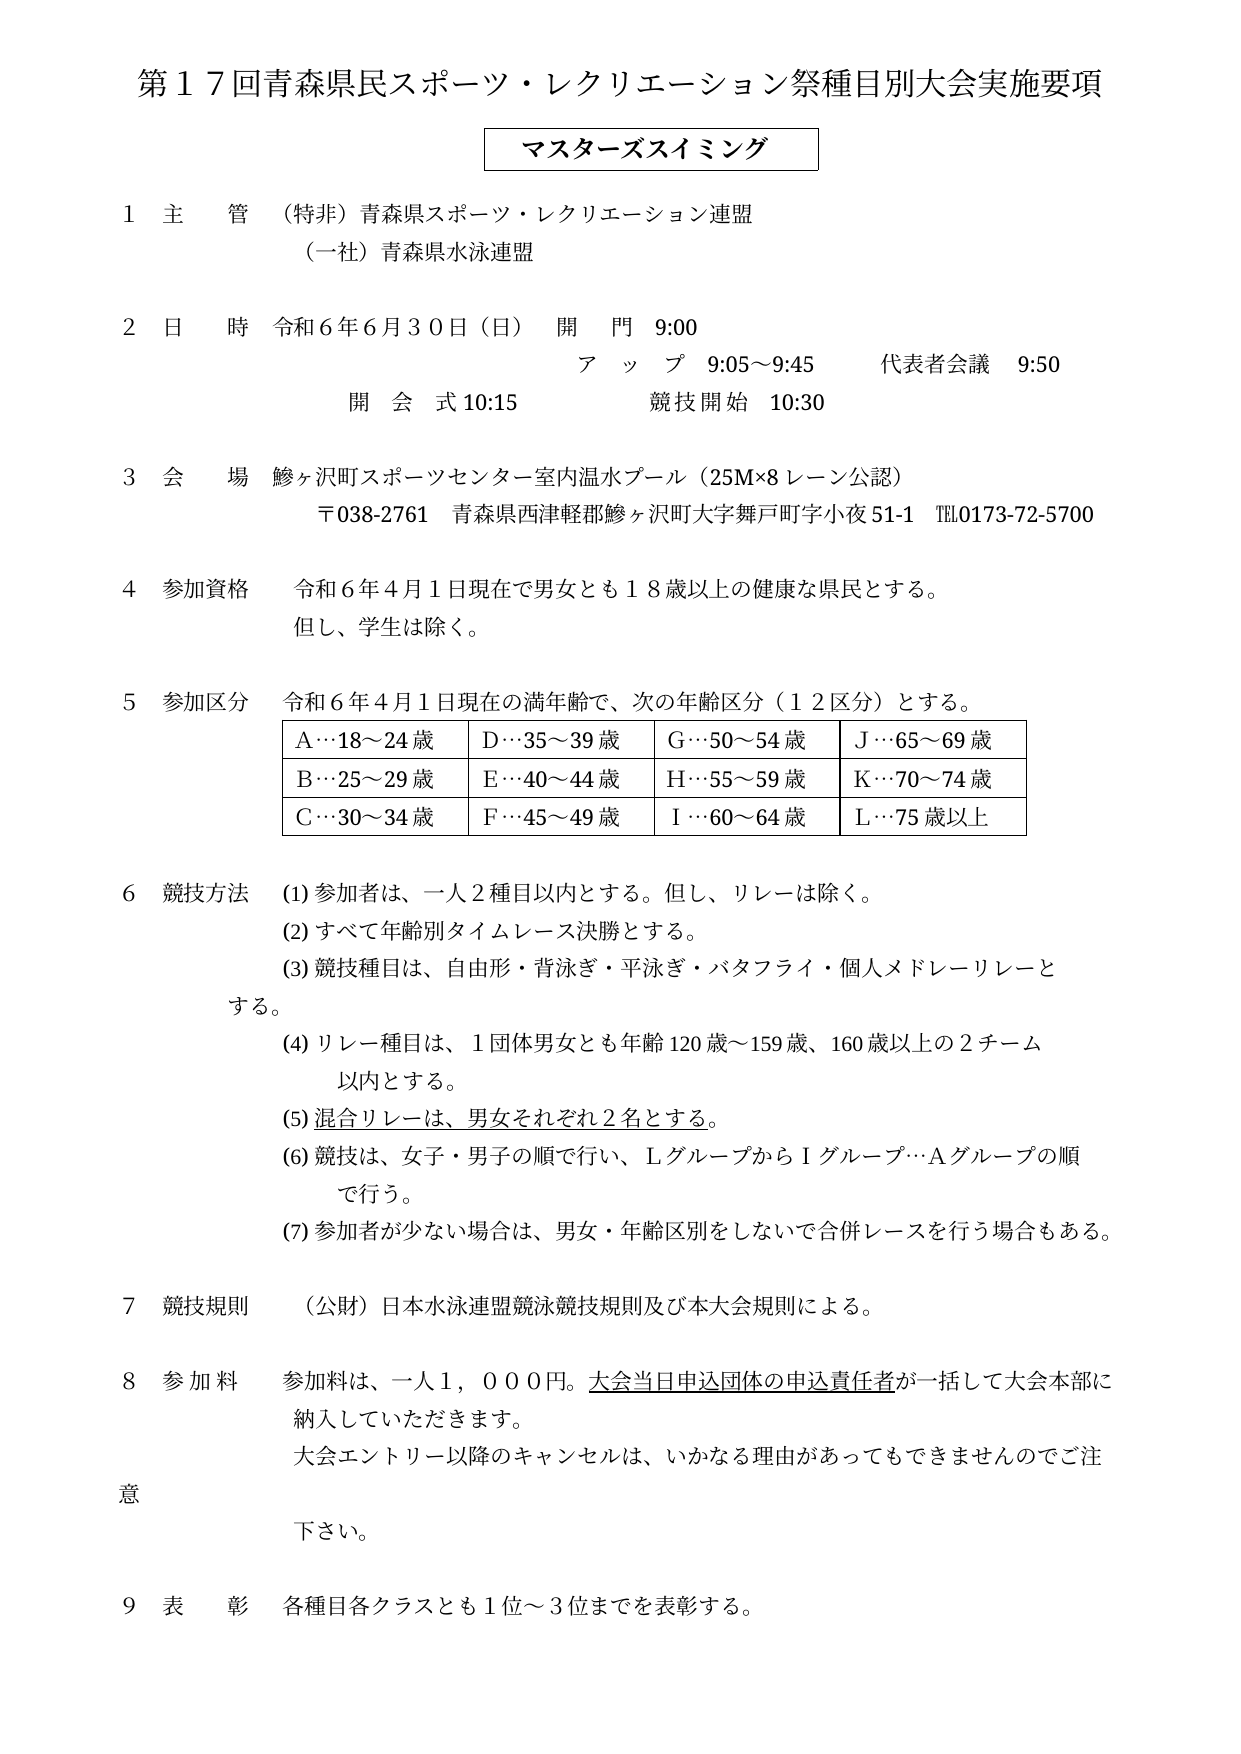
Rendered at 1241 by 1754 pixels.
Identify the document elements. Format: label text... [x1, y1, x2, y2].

text 第１７回民スポーツ・レクリエーション祭種目別大会実施要項 [118, 44, 1122, 119]
table_cell Ｃ…30～34歳 [283, 798, 468, 835]
table_cell Ｌ…75歳以上 [841, 798, 1026, 835]
text ５ 参加区分 令和６年４月１日現在の満年齢で、次の年齢区分（１２区分）とする。 [118, 682, 1122, 719]
text ３ 会 場 鰺ヶ沢町スポーツセンター室内温水プール（25M×8レーン公認） [118, 457, 1122, 494]
table_header Ｇ…50～54歳 [655, 721, 839, 758]
text 納入していただきます。 [118, 1399, 1122, 1436]
table_cell Ｅ…40～44歳 [469, 759, 654, 797]
text ２ 日 時 令和６年６月３０日（日） 開門 9:00 [118, 307, 1122, 344]
table_cell Ｈ…55～59歳 [655, 759, 839, 797]
text する。 [118, 986, 1122, 1024]
text 但し、学生は除く。 [118, 607, 1122, 644]
table_header Ｊ…65～69歳 [841, 721, 1026, 758]
text ９ 表 彰 各種目各クラスとも１位～３位までを表彰する。 [118, 1586, 1122, 1624]
text 下さい。 [118, 1511, 1122, 1549]
text 〒038-2761 青森県西津軽郡鰺ヶ沢町大字舞戸町字小夜51-1 ℡0173-72-5700 [118, 494, 1122, 532]
text ６ 競技方法 (1) 参加者は、一人２種目以内とする。但し、リレーは除く。 [118, 874, 1122, 911]
text 以内とする。 [118, 1061, 1122, 1099]
text (7) 参加者が少ない場合は、男女・年齢区別をしないで合併レースを行う場合もある。 [118, 1211, 1122, 1249]
text 開 会 式 10:15 競技開始 10:30 [118, 382, 1122, 419]
text （一社）青森県水泳連盟 [118, 232, 1122, 269]
text ７ 競技規則 （公財）日本水泳連盟競泳競技規則及び本大会規則による。 [118, 1286, 1122, 1324]
table_cell Ｆ…45～49歳 [469, 798, 654, 835]
text (2) すべて年齢別タイムレース決勝とする。 [118, 911, 1122, 949]
text ４ 参加資格 令和６年４月１日現在で男女とも１８歳以上の健康な県民とする。 [118, 569, 1122, 607]
text (5) 混合リレーは、男女それぞれ２名とする。 [118, 1099, 1122, 1136]
text ８ 参加料 参加料は、一人１，０００円。大会当日申込団体の申込責任者が一括して大会本部に [118, 1361, 1122, 1399]
table_cell Ｋ…70～74歳 [841, 759, 1026, 797]
table_header Ｄ…35～39歳 [469, 721, 654, 758]
text で行う。 [118, 1174, 1122, 1211]
table_cell Ｉ…60～64歳 [655, 798, 839, 835]
table_cell Ｂ…25～29歳 [283, 759, 468, 797]
text １ 主 管 （特非）青森県スポーツ・レクリエーション連盟 [118, 194, 1122, 232]
text 大会エントリー以降のキャンセルは、いかなる理由があってもできませんのでご注意 [118, 1436, 1122, 1511]
text (6) 競技は、女子・男子の順で行い、ＬグループからＩグループ…Ａグループの順 [118, 1136, 1122, 1174]
table_header Ａ…18～24歳 [283, 721, 468, 758]
text ア ッ プ 9:05～9:45 代表者会議 9:50 [118, 344, 1122, 382]
text (4) リレー種目は、１団体男女とも年齢120歳～159歳、160歳以上の２チーム [118, 1024, 1122, 1061]
text (3) 競技種目は、自由形・背泳ぎ・平泳ぎ・バタフライ・個人メドレーリレーと [118, 949, 1122, 986]
